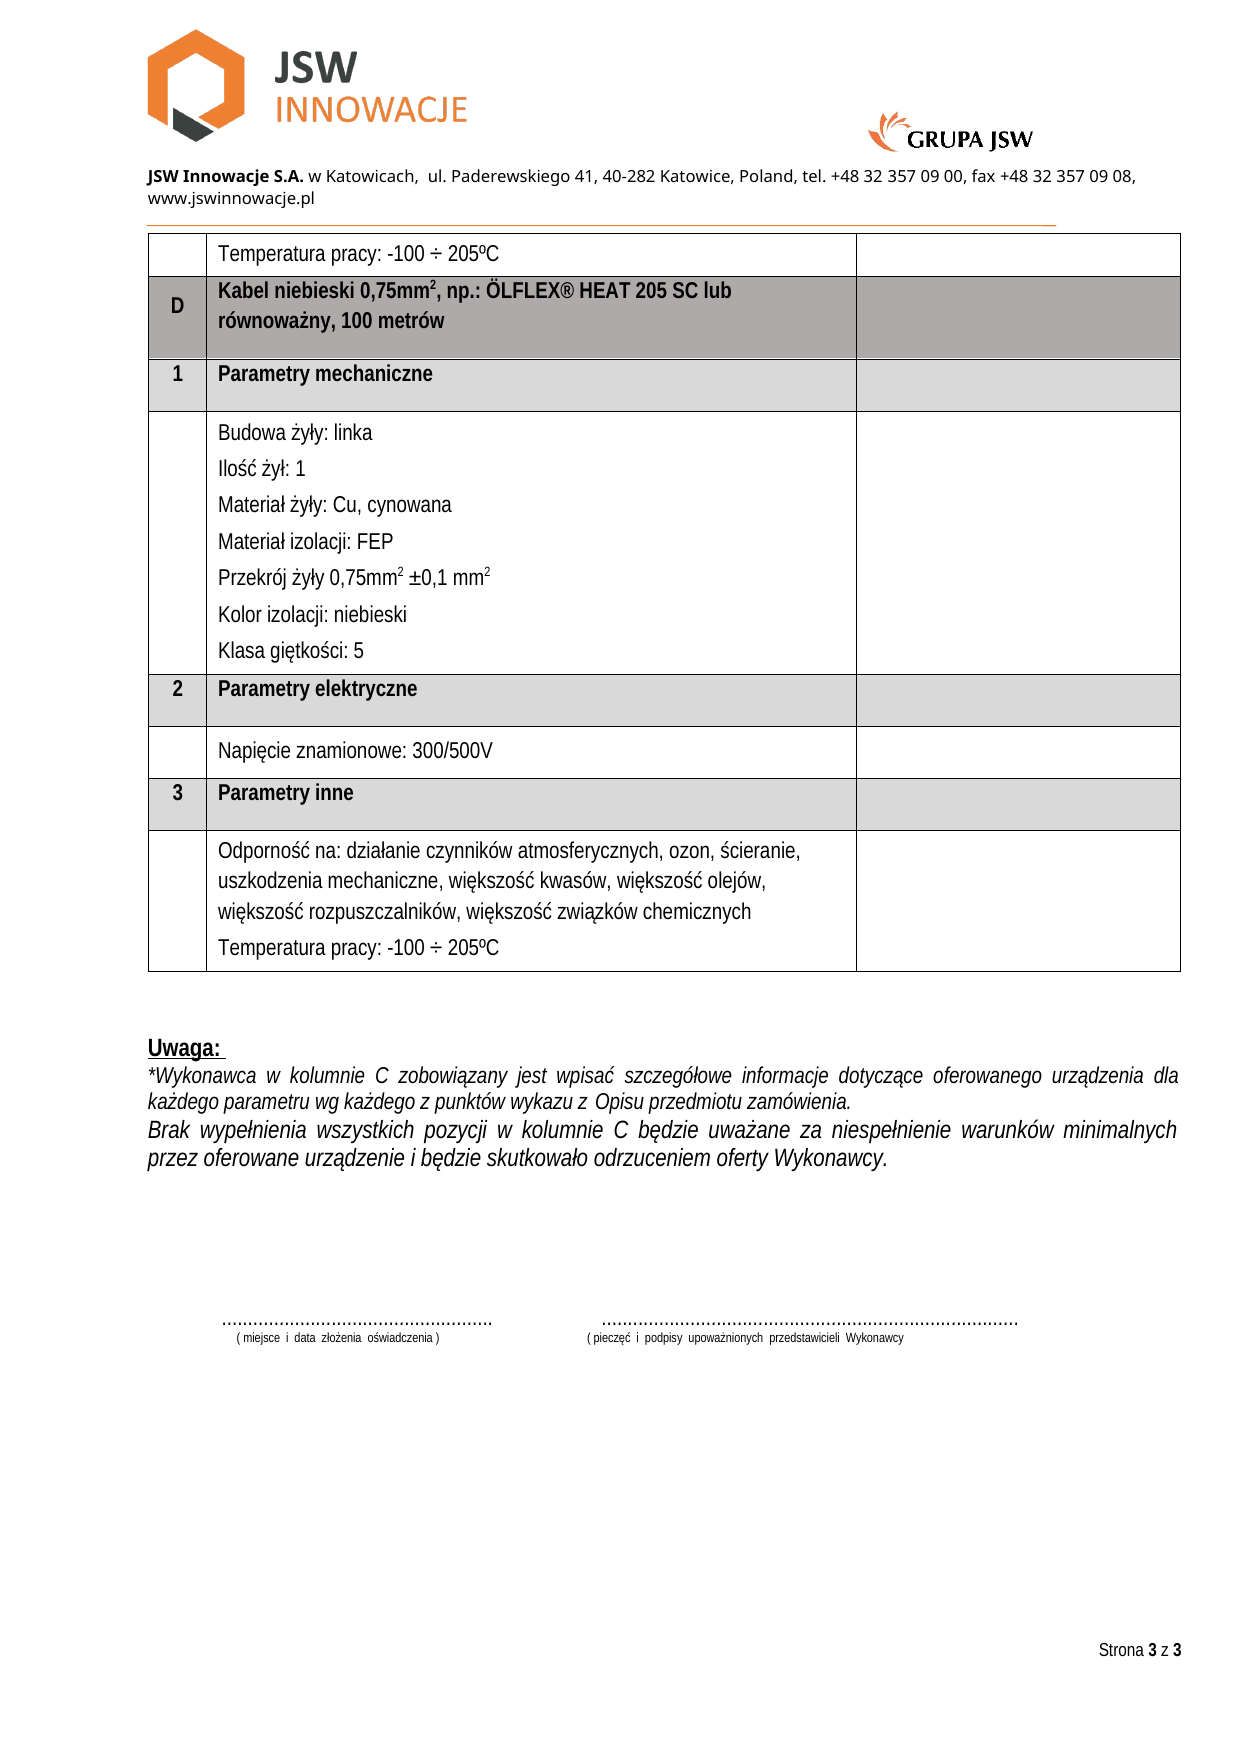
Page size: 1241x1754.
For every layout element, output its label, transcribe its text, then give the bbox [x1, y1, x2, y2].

table_cell [149, 234, 206, 276]
table_cell Parametry mechaniczne [207, 360, 856, 411]
table_cell 3 [149, 779, 206, 830]
table_cell [857, 277, 1180, 358]
text Brak wypełnienia wszystkich pozycji w kolumnie C będzie uważane za niespełnienie warunków minimalnych przez oferowane urządzenie i będzie skutkowało odrzuceniem oferty Wykonawcy. [148, 1114, 1181, 1172]
table_cell D [149, 277, 206, 358]
table_cell Kabel niebieski 0,75mm2, np.: ÖLFLEX® HEAT 205 SC lub równoważny, 100 metrów [207, 277, 856, 358]
table_cell Napięcie znamionowe: 300/500V [207, 727, 856, 778]
table_cell [857, 779, 1180, 830]
text Uwaga: [148, 1033, 1181, 1062]
picture [861, 107, 1039, 158]
text ( miejsce i data złożenia oświadczenia ) ( pieczęć i podpisy upoważnionych przedstawicieli Wykonawcy [148, 1330, 1181, 1356]
table_cell [857, 412, 1180, 674]
text *Wykonawca w kolumnie C zobowiązany jest wpisać szczegółowe informacje dotyczące oferowanego urządzenia dla każdego parametru wg każdego z punktów wykazu z Opisu przedmiotu zamówienia. [148, 1062, 1181, 1114]
table_cell Parametry inne [207, 779, 856, 830]
table_cell Parametry elektryczne [207, 675, 856, 726]
table_cell 1 [149, 360, 206, 411]
table_cell [857, 675, 1180, 726]
table_cell [857, 727, 1180, 778]
table_cell [857, 831, 1180, 971]
table_cell Budowa żyły: linka Ilość żył: 1 Materiał żyły: Cu, cynowana Materiał izolacji: FEP Przekrój żyły 0,75mm2 ±0,1 mm2 Kolor izolacji: niebieski Klasa giętkości: 5 [207, 412, 856, 674]
table_cell [149, 831, 206, 971]
table_cell [149, 412, 206, 674]
text .................................................... ................................................................................ [148, 1304, 1181, 1330]
table_cell [149, 727, 206, 778]
table_cell 2 [149, 675, 206, 726]
table_cell [857, 234, 1180, 276]
table_cell [857, 360, 1180, 411]
picture [147, 29, 467, 142]
